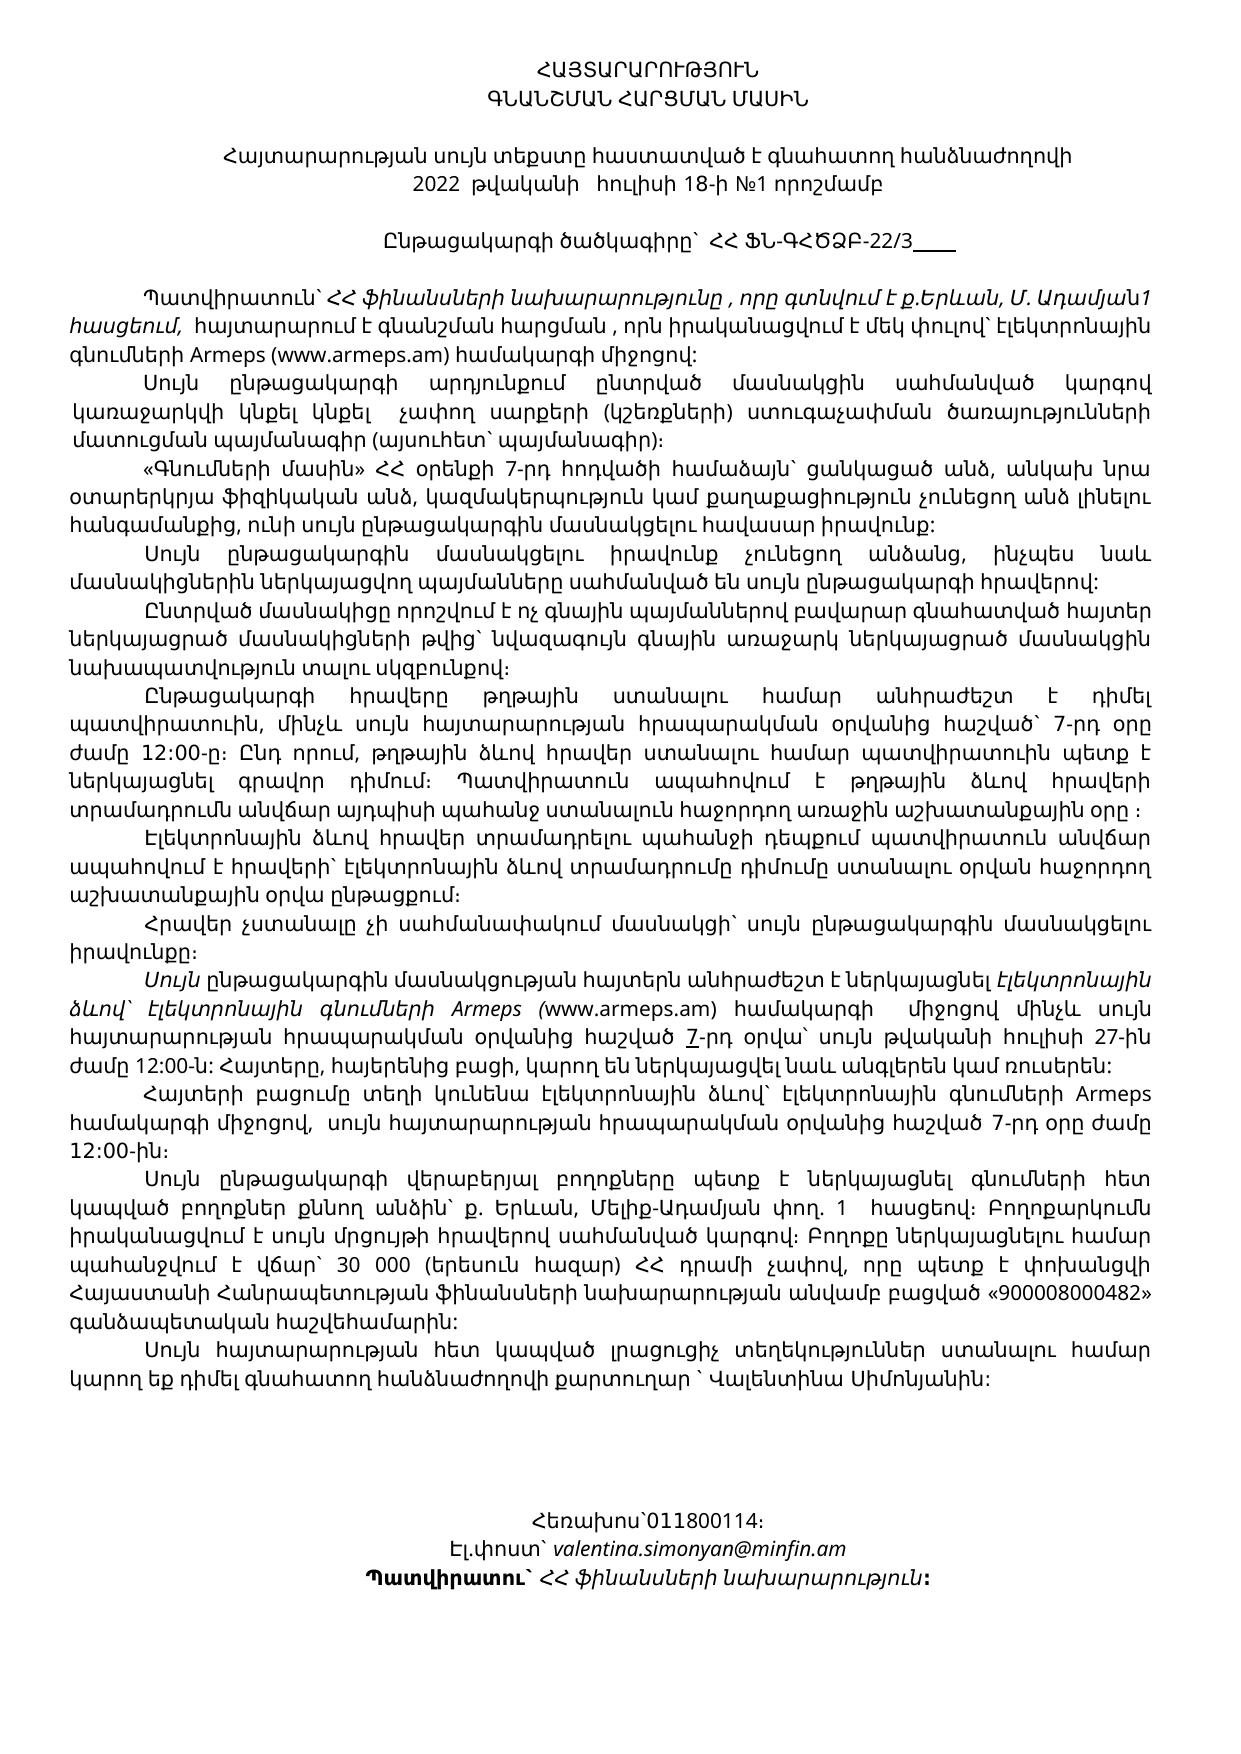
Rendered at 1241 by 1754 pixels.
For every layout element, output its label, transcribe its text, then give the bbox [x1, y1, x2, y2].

text Պատվիրատուն` ՀՀ ֆինանսների նախարարությունը , որը գտնվում է ք.Երևան, Մ. Ադամյան1 հասցեում, հայտարարում է գնանշման հարցման , որն իրականացվում է մեկ փուլով` էլեկտրոնային գնումների Armeps (www.armeps.am) համակարգի միջոցով: [69, 283, 1152, 368]
text Հայտարարության սույն տեքստը հաստատված է գնահատող հանձնաժողովի [69, 141, 1152, 169]
text Էլ.փոստ` valentina.simonyan@minfin.am [69, 1534, 1152, 1563]
text Ընթացակարգի հրավերը թղթային ստանալու համար անհրաժեշտ է դիմել պատվիրատուին, մինչև սույն հայտարարության հրապարակման օրվանից հաշված` 7-րդ օրը ժամը 12:00-ը։ Ընդ որում, թղթային ձևով հրավեր ստանալու համար պատվիրատուին պետք է ներկայացնել գրավոր դիմում։ Պատվիրատուն ապահովում է թղթային ձևով հրավերի տրամադրումն անվճար այդպիսի պահանջ ստանալուն հաջորդող առաջին աշխատանքային օրը ։ [69, 681, 1152, 823]
text «Գնումների մասին» ՀՀ օրենքի 7-րդ հոդվածի համաձայն` ցանկացած անձ, անկախ նրա օտարերկրյա ֆիզիկական անձ, կազմակերպություն կամ քաղաքացիություն չունեցող անձ լինելու հանգամանքից, ունի սույն ընթացակարգին մասնակցելու հավասար իրավունք: [69, 454, 1152, 539]
text ԳՆԱՆՇՄԱՆ ՀԱՐՑՄԱՆ ՄԱՍԻՆ [69, 84, 1152, 112]
text ՀԱՅՏԱՐԱՐՈՒԹՅՈՒՆ [69, 56, 1152, 84]
text Սույն ընթացակարգին մասնակցելու իրավունք չունեցող անձանց, ինչպես նաև մասնակիցներին ներկայացվող պայմանները սահմանված են սույն ընթացակարգի հրավերով: [69, 539, 1152, 596]
text Էլեկտրոնային ձևով հրավեր տրամադրելու պահանջի դեպքում պատվիրատուն անվճար ապահովում է հրավերի` էլեկտրոնային ձևով տրամադրումը դիմումը ստանալու օրվան հաջորդող աշխատանքային օրվա ընթացքում։ [69, 823, 1152, 909]
text Ընտրված մասնակիցը որոշվում է ոչ գնային պայմաններով բավարար գնահատված հայտեր ներկայացրած մասնակիցների թվից` նվազագույն գնային առաջարկ ներկայացրած մասնակցին նախապատվություն տալու սկզբունքով։ [69, 596, 1152, 681]
text 2022 թվականի հուլիսի 18-ի №1 որոշմամբ [69, 169, 1152, 198]
text Պատվիրատու` ՀՀ ֆինանսների նախարարություն։ [69, 1563, 1152, 1591]
text Հրավեր չստանալը չի սահմանափակում մասնակցի` սույն ընթացակարգին մասնակցելու իրավունքը։ [69, 909, 1152, 966]
text Հայտերի բացումը տեղի կունենա էլեկտրոնային ձևով` էլեկտրոնային գնումների Armeps համակարգի միջոցով, սույն հայտարարության հրապարակման օրվանից հաշված 7-րդ օրը ժամը 12:00-ին։ [69, 1079, 1152, 1164]
text Սույն ընթացակարգի վերաբերյալ բողոքները պետք է ներկայացնել գնումների հետ կապված բողոքներ քննող անձին` ք. Երևան, Մելիք-Ադամյան փող. 1 հասցեով։ Բողոքարկումն իրականացվում է սույն մրցույթի հրավերով սահմանված կարգով։ Բողոքը ներկայացնելու համար պահանջվում է վճար` 30 000 (երեսուն հազար) ՀՀ դրամի չափով, որը պետք է փոխանցվի Հայաստանի Հանրապետության ֆինանսների նախարարության անվամբ բացված «900008000482» գանձապետական հաշվեհամարին: [69, 1164, 1152, 1335]
text Սույն ընթացակարգին մասնակցության հայտերն անհրաժեշտ է ներկայացնել էլեկտրոնային ձևով` էլեկտրոնային գնումների Armeps (www.armeps.am) համակարգի միջոցով մինչև սույն հայտարարության հրապարակման օրվանից հաշված 7-րդ օրվա՝ սույն թվականի հուլիսի 27-ին ժամը 12:00-ն: Հայտերը, հայերենից բացի, կարող են ներկայացվել նաև անգլերեն կամ ռուսերեն: [69, 966, 1152, 1079]
text Ընթացակարգի ծածկագիրը` ՀՀ ՖՆ-ԳՀԾՁԲ-22/3 [69, 226, 1152, 254]
text Հեռախոս`011800114։ [69, 1506, 1152, 1534]
text Սույն ընթացակարգի արդյունքում ընտրված մասնակցին սահմանված կարգով կառաջարկվի կնքել կնքել չափող սարքերի (կշեռքների) ստուգաչափման ծառայությունների մատուցման պայմանագիր (այսուհետ` պայմանագիր)։ [72, 368, 1152, 454]
text Սույն հայտարարության հետ կապված լրացուցիչ տեղեկություններ ստանալու համար կարող եք դիմել գնահատող հանձնաժողովի քարտուղար ` Վալենտինա Սիմոնյանին: [69, 1335, 1152, 1392]
